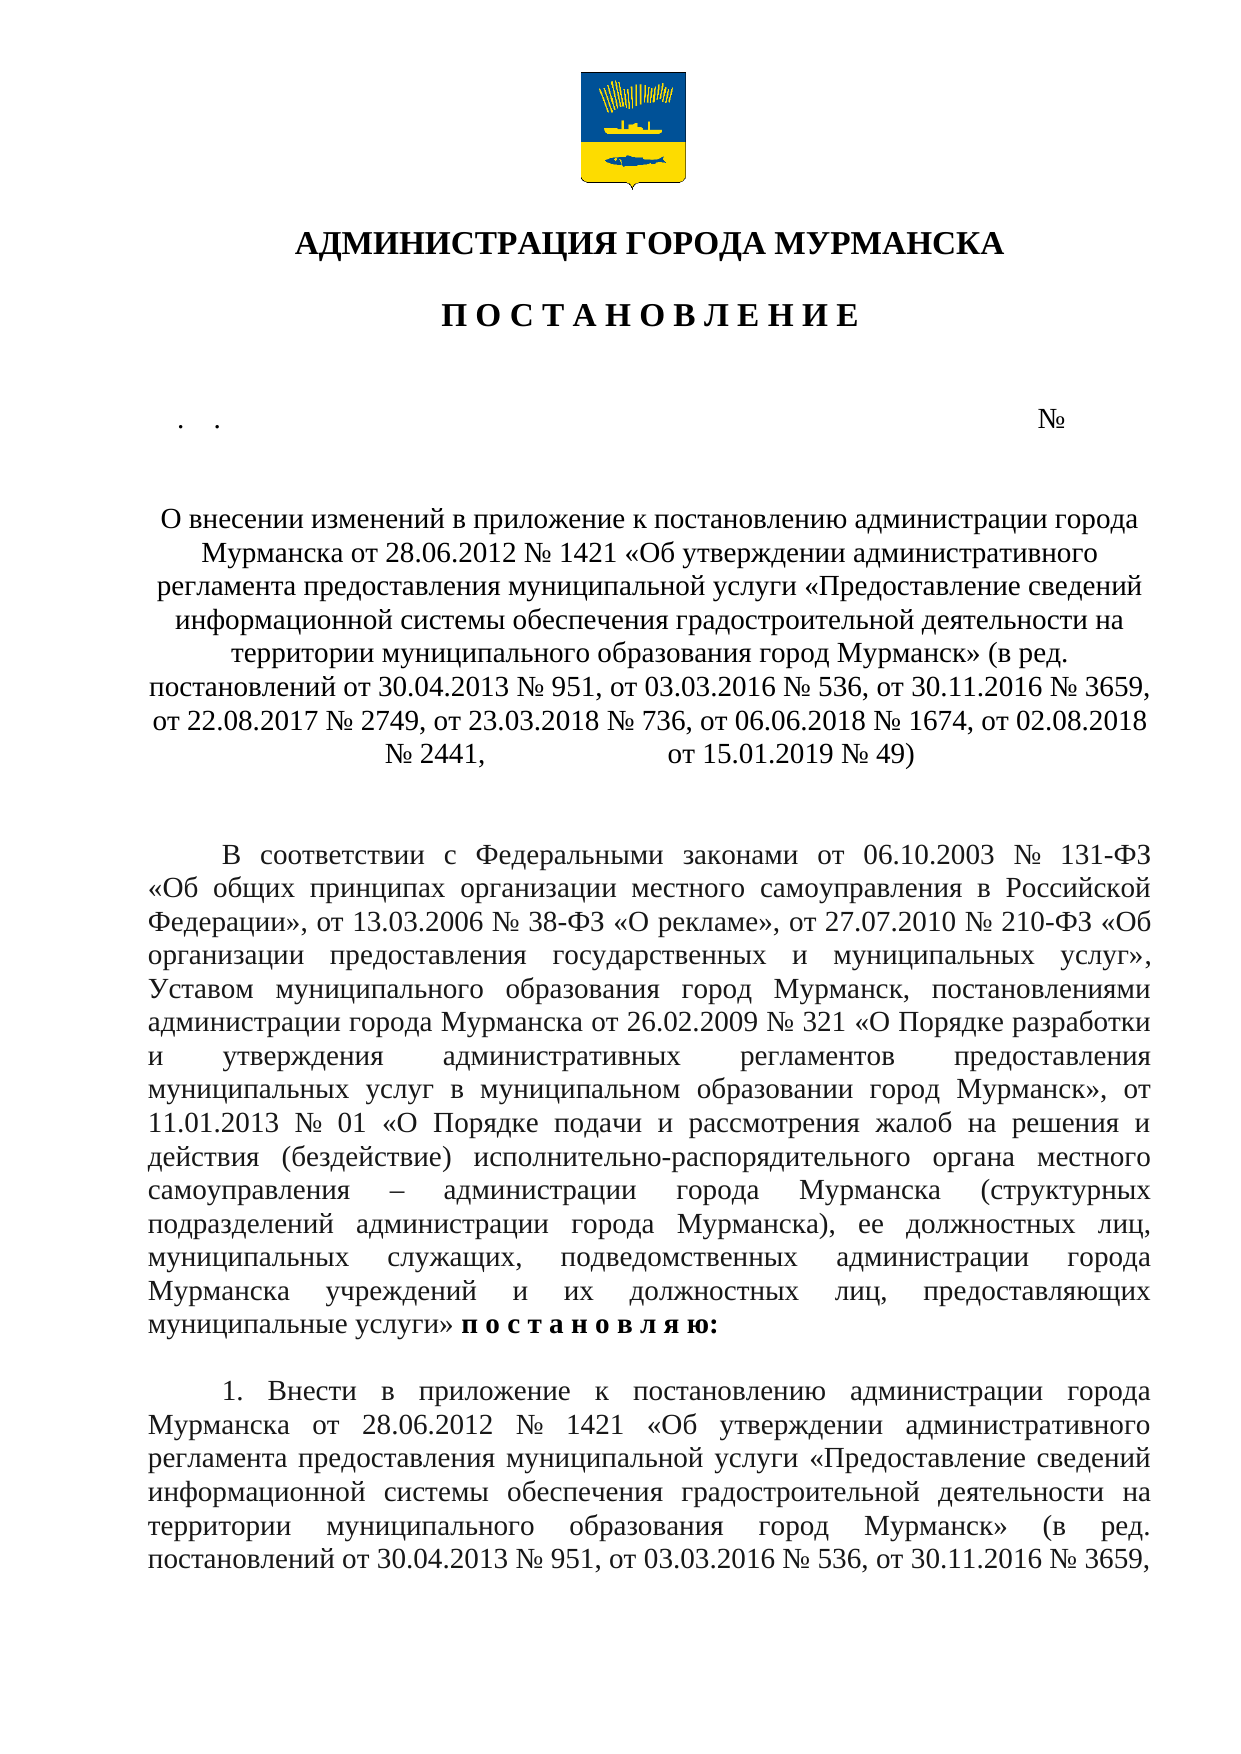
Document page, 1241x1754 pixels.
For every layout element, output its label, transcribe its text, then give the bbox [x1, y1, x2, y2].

text АДМИНИСТРАЦИЯ ГОРОДА МУРМАНСКА [148, 223, 1152, 262]
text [148, 1373, 1152, 1575]
text В соответствии с Федеральными законами от 06.10.2003 № 131-ФЗ «Об общих принципах организации местного самоуправления в Российской Федерации», от 13.03.2006 № 38-ФЗ «О рекламе», от 27.07.2010 № 210-ФЗ «Об организации предоставления государственных и муниципальных услуг», Уставом муниципального образования город Мурманск, постановлениями администрации города Мурманска от 26.02.2009 № 321 «О Порядке разработки и утверждения административных регламентов предоставления муниципальных услуг в муниципальном образовании город Мурманск», от 11.01.2013 № 01 «О Порядке подачи и рассмотрения жалоб на решения и действия (бездействие) исполнительно-распорядительного органа местного самоуправления – администрации города Мурманска (структурных подразделений администрации города Мурманска), ее должностных лиц, муниципальных служащих, подведомственных администрации города Мурманска учреждений и их должностных лиц, предоставляющих муниципальные услуги» п о с т а н о в л я ю: [148, 837, 1152, 1340]
picture [581, 72, 686, 190]
text . . № [148, 401, 1152, 434]
text П О С Т А Н О В Л Е Н И Е [148, 295, 1152, 334]
